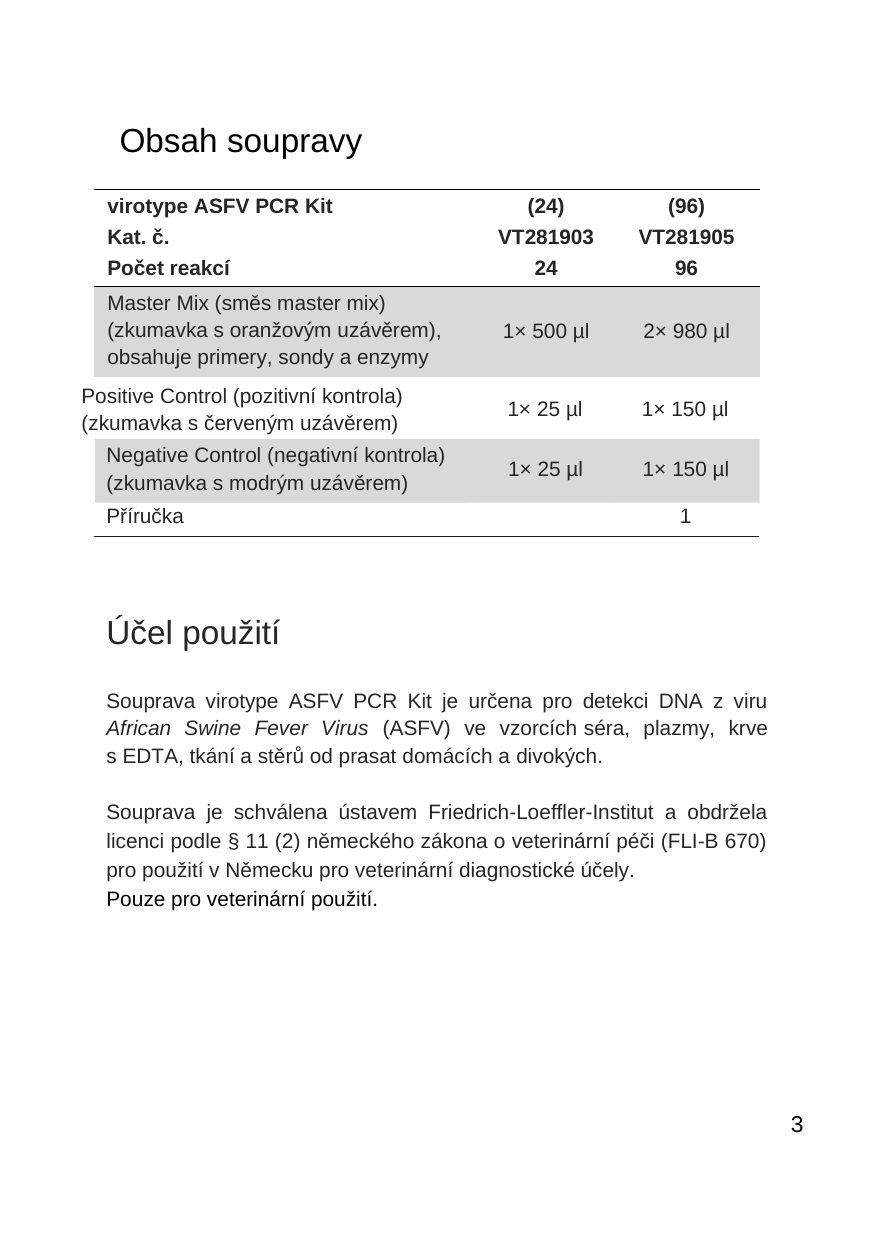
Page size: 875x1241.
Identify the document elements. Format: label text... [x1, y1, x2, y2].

text Příručka 1 [106, 504, 803, 528]
text Pouze pro veterinární použití. [81, 887, 768, 911]
text Souprava je schválena ústavem Friedrich-Loeffler-Institut a obdržela licenci podle § 11 (2) německého zákona o veterinární péči (FLI-B 670) pro použití v Německu pro veterinární diagnostické účely. [106, 800, 768, 882]
text Souprava virotype ASFV PCR Kit je určena pro detekci DNA z viru African Swine Fever Virus (ASFV) ve vzorcích séra, plazmy, krve s EDTA, tkání a stěrů od prasat domácích a divokých. [106, 688, 768, 767]
subtitle Účel použití [106, 613, 803, 652]
text 1× 25 µl 1× 150 µl [507, 397, 803, 421]
text Positive Control (pozitivní kontrola) (zkumavka s červeným uzávěrem) [81, 383, 430, 435]
